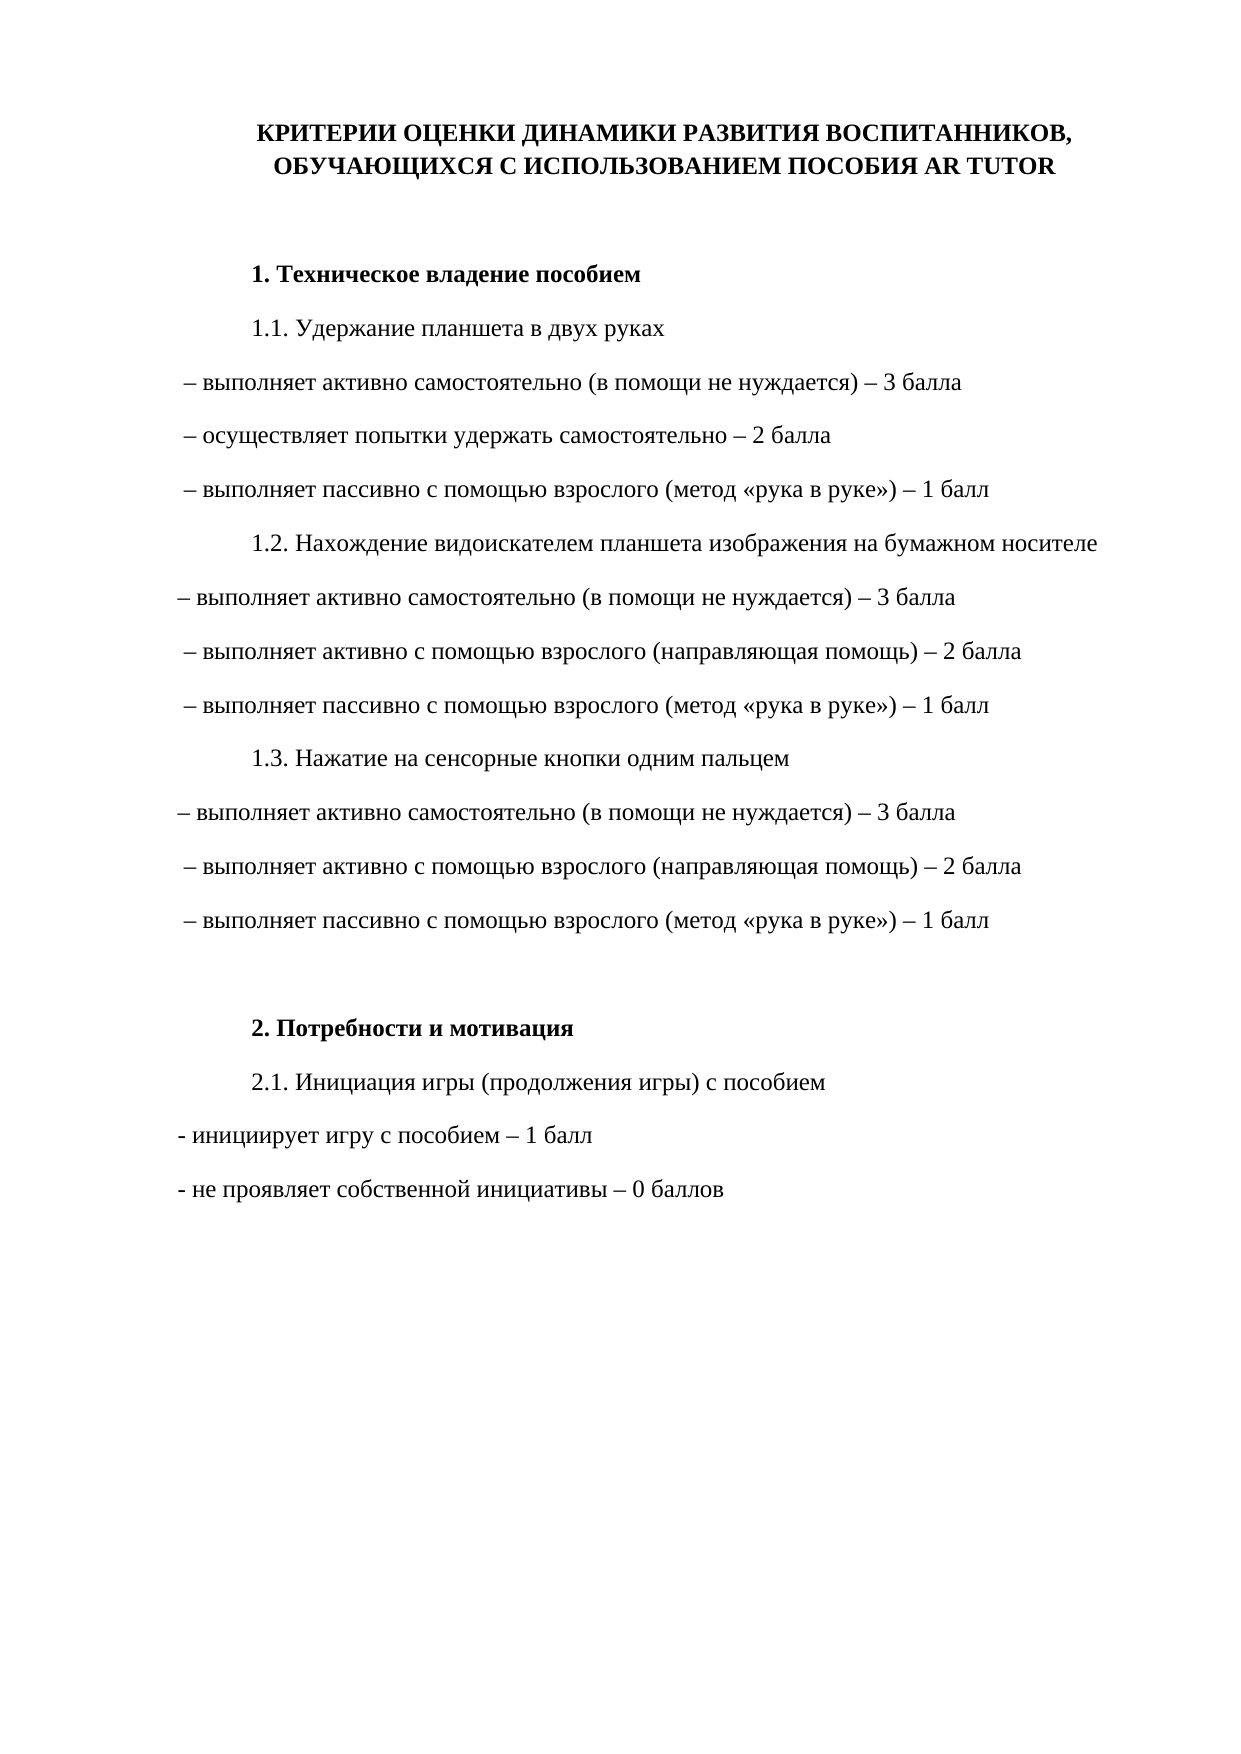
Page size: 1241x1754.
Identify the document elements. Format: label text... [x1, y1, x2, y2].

text 1.2. Нахождение видоискателем планшета изображения на бумажном носителе [177, 528, 1152, 557]
text – выполняет активно с помощью взрослого (направляющая помощь) – 2 балла [177, 851, 1152, 880]
text - не проявляет собственной инициативы – 0 баллов [177, 1174, 1152, 1203]
text 1.1. Удержание планшета в двух руках [177, 313, 1152, 341]
text КРИТЕРИИ ОЦЕНКИ ДИНАМИКИ РАЗВИТИЯ ВОСПИТАННИКОВ, ОБУЧАЮЩИХСЯ С ИСПОЛЬЗОВАНИЕМ ПОСОБИЯ AR TUTOR [177, 118, 1152, 180]
text – выполняет пассивно с помощью взрослого (метод «рука в руке») – 1 балл [177, 905, 1152, 934]
text - инициирует игру с пособием – 1 балл [177, 1121, 1152, 1149]
text – выполняет активно самостоятельно (в помощи не нуждается) – 3 балла [177, 582, 1152, 611]
text 2. Потребности и мотивация [177, 1013, 1152, 1042]
text – выполняет пассивно с помощью взрослого (метод «рука в руке») – 1 балл [177, 690, 1152, 718]
text 2.1. Инициация игры (продолжения игры) с пособием [177, 1067, 1152, 1095]
text – выполняет активно самостоятельно (в помощи не нуждается) – 3 балла [177, 367, 1152, 395]
text – выполняет активно с помощью взрослого (направляющая помощь) – 2 балла [177, 636, 1152, 664]
text 1.3. Нажатие на сенсорные кнопки одним пальцем [177, 743, 1152, 772]
text – осуществляет попытки удержать самостоятельно – 2 балла [177, 420, 1152, 449]
text 1. Техническое владение пособием [177, 259, 1152, 288]
text – выполняет активно самостоятельно (в помощи не нуждается) – 3 балла [177, 797, 1152, 826]
text – выполняет пассивно с помощью взрослого (метод «рука в руке») – 1 балл [177, 474, 1152, 503]
